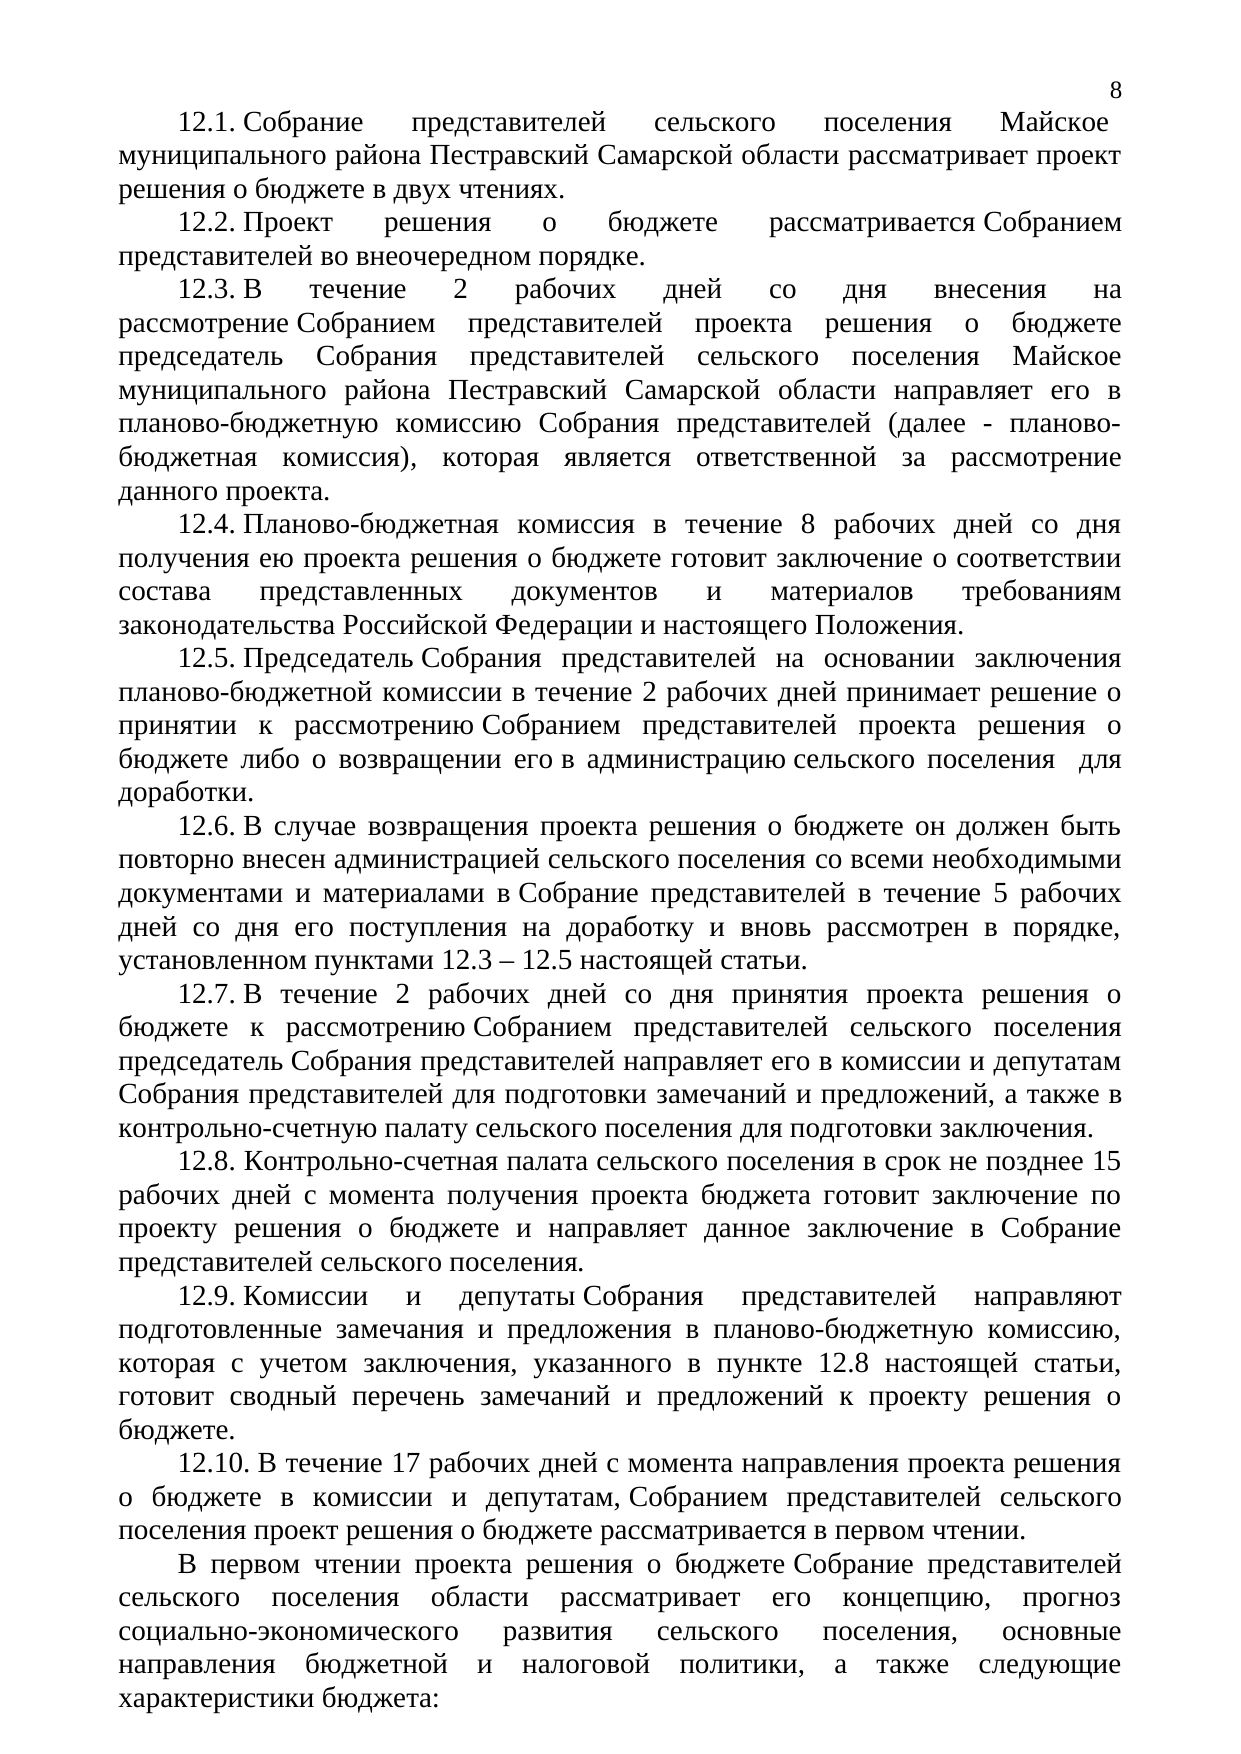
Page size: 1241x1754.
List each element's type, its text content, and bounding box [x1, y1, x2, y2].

text 12.8. Контрольно-счетная палата сельского поселения в срок не позднее 15 рабочих дней с момента получения проекта бюджета готовит заключение по проекту решения о бюджете и направляет данное заключение в Собрание представителей сельского поселения. [118, 1143, 1122, 1278]
text В первом чтении проекта решения о бюджете Собрание представителей сельского поселения области рассматривает его концепцию, прогноз социально-экономического развития сельского поселения, основные направления бюджетной и налоговой политики, а также следующие характеристики бюджета: [118, 1546, 1122, 1714]
text 12.9. Комиссии и депутаты Собрания представителей направляют подготовленные замечания и предложения в планово-бюджетную комиссию, которая с учетом заключения, указанного в пункте 12.8 настоящей статьи, готовит сводный перечень замечаний и предложений к проекту решения о бюджете. [118, 1278, 1122, 1445]
text 12.3. В течение 2 рабочих дней со дня внесения на рассмотрение Собранием представителей проекта решения о бюджете председатель Собрания представителей сельского поселения Майское муниципального района Пестравский Самарской области направляет его в планово-бюджетную комиссию Собрания представителей (далее - планово-бюджетная комиссия), которая является ответственной за рассмотрение данного проекта. [118, 271, 1122, 506]
text 12.10. В течение 17 рабочих дней с момента направления проекта решения о бюджете в комиссии и депутатам, Собранием представителей сельского поселения проект решения о бюджете рассматривается в первом чтении. [118, 1445, 1122, 1546]
text 12.1. Собрание представителей сельского поселения Майское муниципального района Пестравский Самарской области рассматривает проект решения о бюджете в двух чтениях. [118, 104, 1122, 204]
text 12.2. Проект решения о бюджете рассматривается Собранием представителей во внеочередном порядке. [118, 204, 1122, 271]
text 12.5. Председатель Собрания представителей на основании заключения планово-бюджетной комиссии в течение 2 рабочих дней принимает решение о принятии к рассмотрению Собранием представителей проекта решения о бюджете либо о возвращении его в администрацию сельского поселения для доработки. [118, 640, 1122, 808]
text 12.6. В случае возвращения проекта решения о бюджете он должен быть повторно внесен администрацией сельского поселения со всеми необходимыми документами и материалами в Собрание представителей в течение 5 рабочих дней со дня его поступления на доработку и вновь рассмотрен в порядке, установленном пунктами 12.3 – 12.5 настоящей статьи. [118, 808, 1122, 976]
text 12.7. В течение 2 рабочих дней со дня принятия проекта решения о бюджете к рассмотрению Собранием представителей сельского поселения председатель Собрания представителей направляет его в комиссии и депутатам Собрания представителей для подготовки замечаний и предложений, а также в контрольно-счетную палату сельского поселения для подготовки заключения. [118, 976, 1122, 1143]
text 12.4. Планово-бюджетная комиссия в течение 8 рабочих дней со дня получения ею проекта решения о бюджете готовит заключение о соответствии состава представленных документов и материалов требованиям законодательства Российской Федерации и настоящего Положения. [118, 506, 1122, 640]
